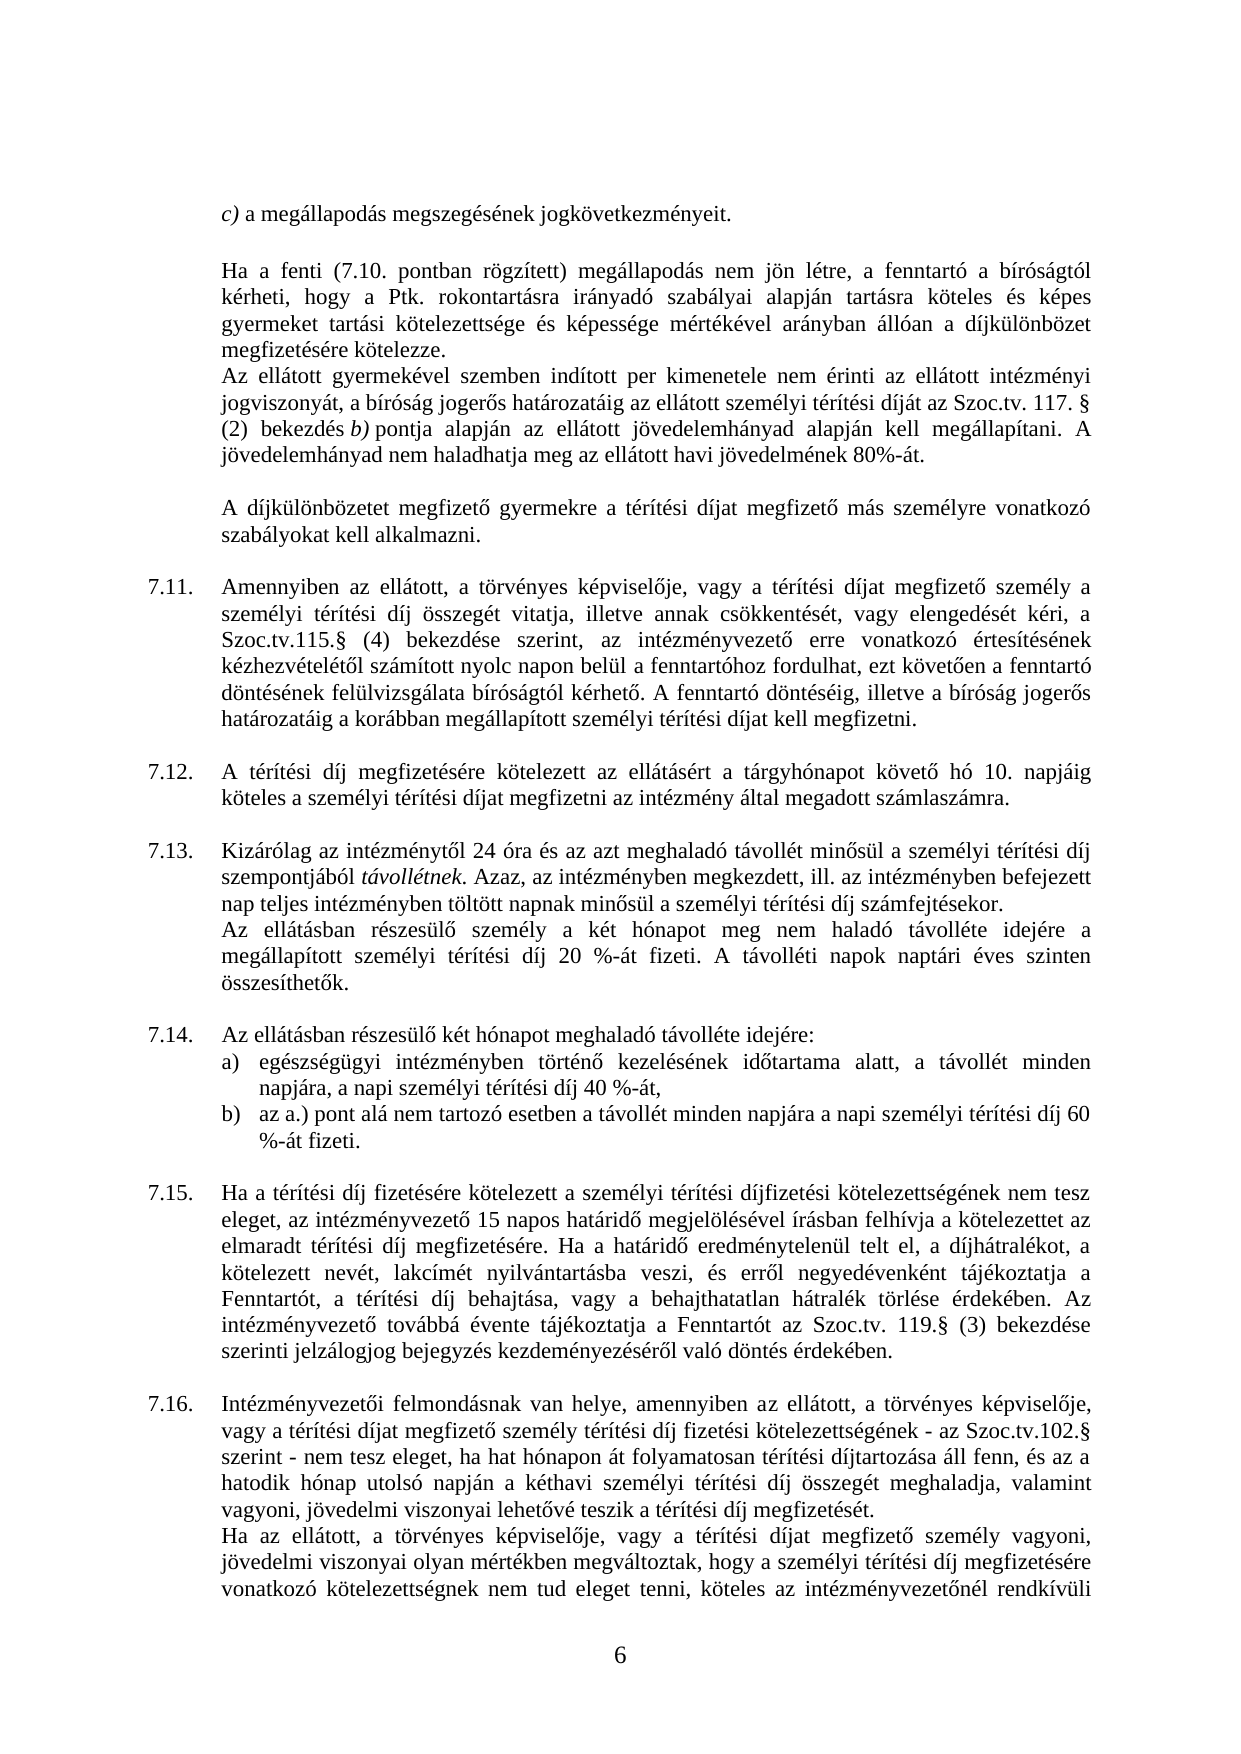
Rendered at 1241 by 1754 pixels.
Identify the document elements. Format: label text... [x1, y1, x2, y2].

text 7.15. Ha a térítési díj fizetésére kötelezett a személyi térítési díjfizetési kötelezettségének nem tesz eleget, az intézményvezető 15 napos határidő megjelölésével írásban felhívja a kötelezettet az elmaradt térítési díj megfizetésére. Ha a határidő eredménytelenül telt el, a díjhátralékot, a kötelezett nevét, lakcímét nyilvántartásba veszi, és erről negyedévenként tájékoztatja a Fenntartót, a térítési díj behajtása, vagy a behajthatatlan hátralék törlése érdekében. Az intézményvezető továbbá évente tájékoztatja a Fenntartót az Szoc.tv. 119.§ (3) bekezdése szerinti jelzálogjog bejegyzés kezdeményezéséről való döntés érdekében. [148, 1179, 1092, 1364]
text Az ellátásban részesülő személy a két hónapot meg nem haladó távolléte idejére a megállapított személyi térítési díj 20 %-át fizeti. A távolléti napok naptári éves szinten összesíthetők. [148, 916, 1092, 995]
list az a.) pont alá nem tartozó esetben a távollét minden napjára a napi személyi térítési díj 60 %-át fizeti. [221, 1100, 1092, 1153]
text 7.16. Intézményvezetői felmondásnak van helye, amennyiben az ellátott, a törvényes képviselője, vagy a térítési díjat megfizető személy térítési díj fizetési kötelezettségének - az Szoc.tv.102.§ szerint - nem tesz eleget, ha hat hónapon át folyamatosan térítési díjtartozása áll fenn, és az a hatodik hónap utolsó napján a kéthavi személyi térítési díj összegét meghaladja, valamint vagyoni, jövedelmi viszonyai lehetővé teszik a térítési díj megfizetését. [148, 1390, 1092, 1522]
text Ha a fenti (7.10. pontban rögzített) megállapodás nem jön létre, a fenntartó a bíróságtól kérheti, hogy a Ptk. rokontartásra irányadó szabályai alapján tartásra köteles és képes gyermeket tartási kötelezettsége és képessége mértékével arányban állóan a díjkülönbözet megfizetésére kötelezze. [148, 257, 1092, 362]
list egészségügyi intézményben történő kezelésének időtartama alatt, a távollét minden napjára, a napi személyi térítési díj 40 %-át, [221, 1048, 1092, 1100]
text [148, 1522, 1092, 1601]
text A díjkülönbözetet megfizető gyermekre a térítési díjat megfizető más személyre vonatkozó szabályokat kell alkalmazni. [148, 494, 1092, 547]
text 7.12. A térítési díj megfizetésére kötelezett az ellátásért a tárgyhónapot követő hó 10. napjáig köteles a személyi térítési díjat megfizetni az intézmény által megadott számlaszámra. [148, 758, 1092, 811]
text c) a megállapodás megszegésének jogkövetkezményeit. [148, 199, 1092, 226]
text 7.11. Amennyiben az ellátott, a törvényes képviselője, vagy a térítési díjat megfizető személy a személyi térítési díj összegét vitatja, illetve annak csökkentését, vagy elengedését kéri, a Szoc.tv.115.§ (4) bekezdése szerint, az intézményvezető erre vonatkozó értesítésének kézhezvételétől számított nyolc napon belül a fenntartóhoz fordulhat, ezt követően a fenntartó döntésének felülvizsgálata bíróságtól kérhető. A fenntartó döntéséig, illetve a bíróság jogerős határozatáig a korábban megállapított személyi térítési díjat kell megfizetni. [148, 573, 1092, 731]
text 7.14. Az ellátásban részesülő két hónapot meghaladó távolléte idejére: [148, 1021, 1092, 1048]
text Az ellátott gyermekével szemben indított per kimenetele nem érinti az ellátott intézményi jogviszonyát, a bíróság jogerős határozatáig az ellátott személyi térítési díját az Szoc.tv. 117. § (2) bekezdés b) pontja alapján az ellátott jövedelemhányad alapján kell megállapítani. A jövedelemhányad nem haladhatja meg az ellátott havi jövedelmének 80%-át. [148, 362, 1092, 468]
text 7.13. Kizárólag az intézménytől 24 óra és az azt meghaladó távollét minősül a személyi térítési díj szempontjából távollétnek. Azaz, az intézményben megkezdett, ill. az intézményben befejezett nap teljes intézményben töltött napnak minősül a személyi térítési díj számfejtésekor. [148, 837, 1092, 916]
